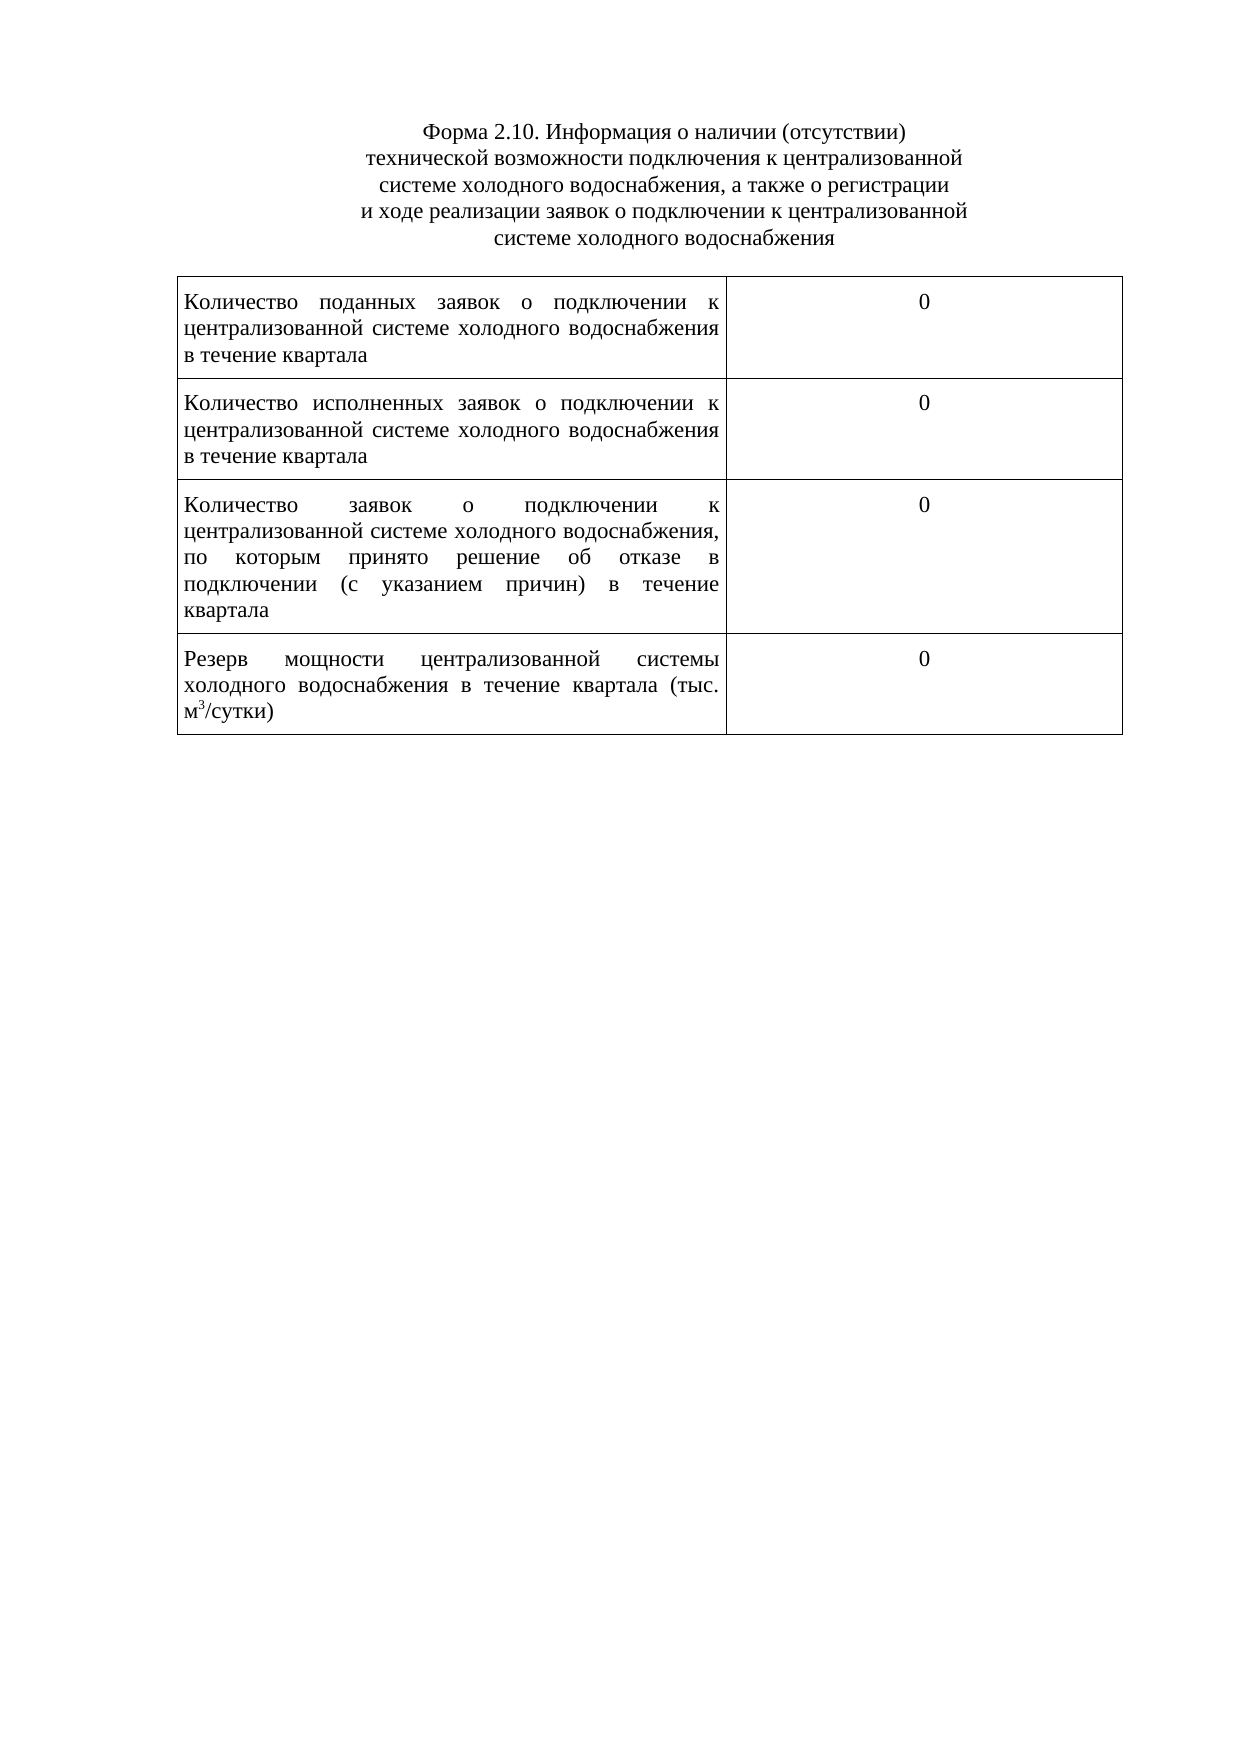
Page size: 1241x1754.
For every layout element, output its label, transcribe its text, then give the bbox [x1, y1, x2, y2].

table_cell Количество заявок о подключении к централизованной системе холодного водоснабжения, по которым принято решение об отказе в подключении (с указанием причин) в течение квартала [178, 480, 726, 633]
text технической возможности подключения к централизованной [177, 144, 1152, 171]
table_cell 0 [727, 379, 1122, 479]
text Форма 2.10. Информация о наличии (отсутствии) [177, 118, 1152, 144]
table_header Количество поданных заявок о подключении к централизованной системе холодного водоснабжения в течение квартала [178, 277, 726, 378]
table_header 0 [727, 277, 1122, 378]
table_cell 0 [727, 480, 1122, 633]
table_cell Количество исполненных заявок о подключении к централизованной системе холодного водоснабжения в течение квартала [178, 379, 726, 479]
text системе холодного водоснабжения, а также о регистрации [177, 171, 1152, 197]
text и ходе реализации заявок о подключении к централизованной [177, 197, 1152, 223]
table_cell 0 [727, 634, 1122, 734]
table_cell Резерв мощности централизованной системы холодного водоснабжения в течение квартала (тыс. м3/сутки) [178, 634, 726, 734]
text системе холодного водоснабжения [177, 223, 1152, 250]
